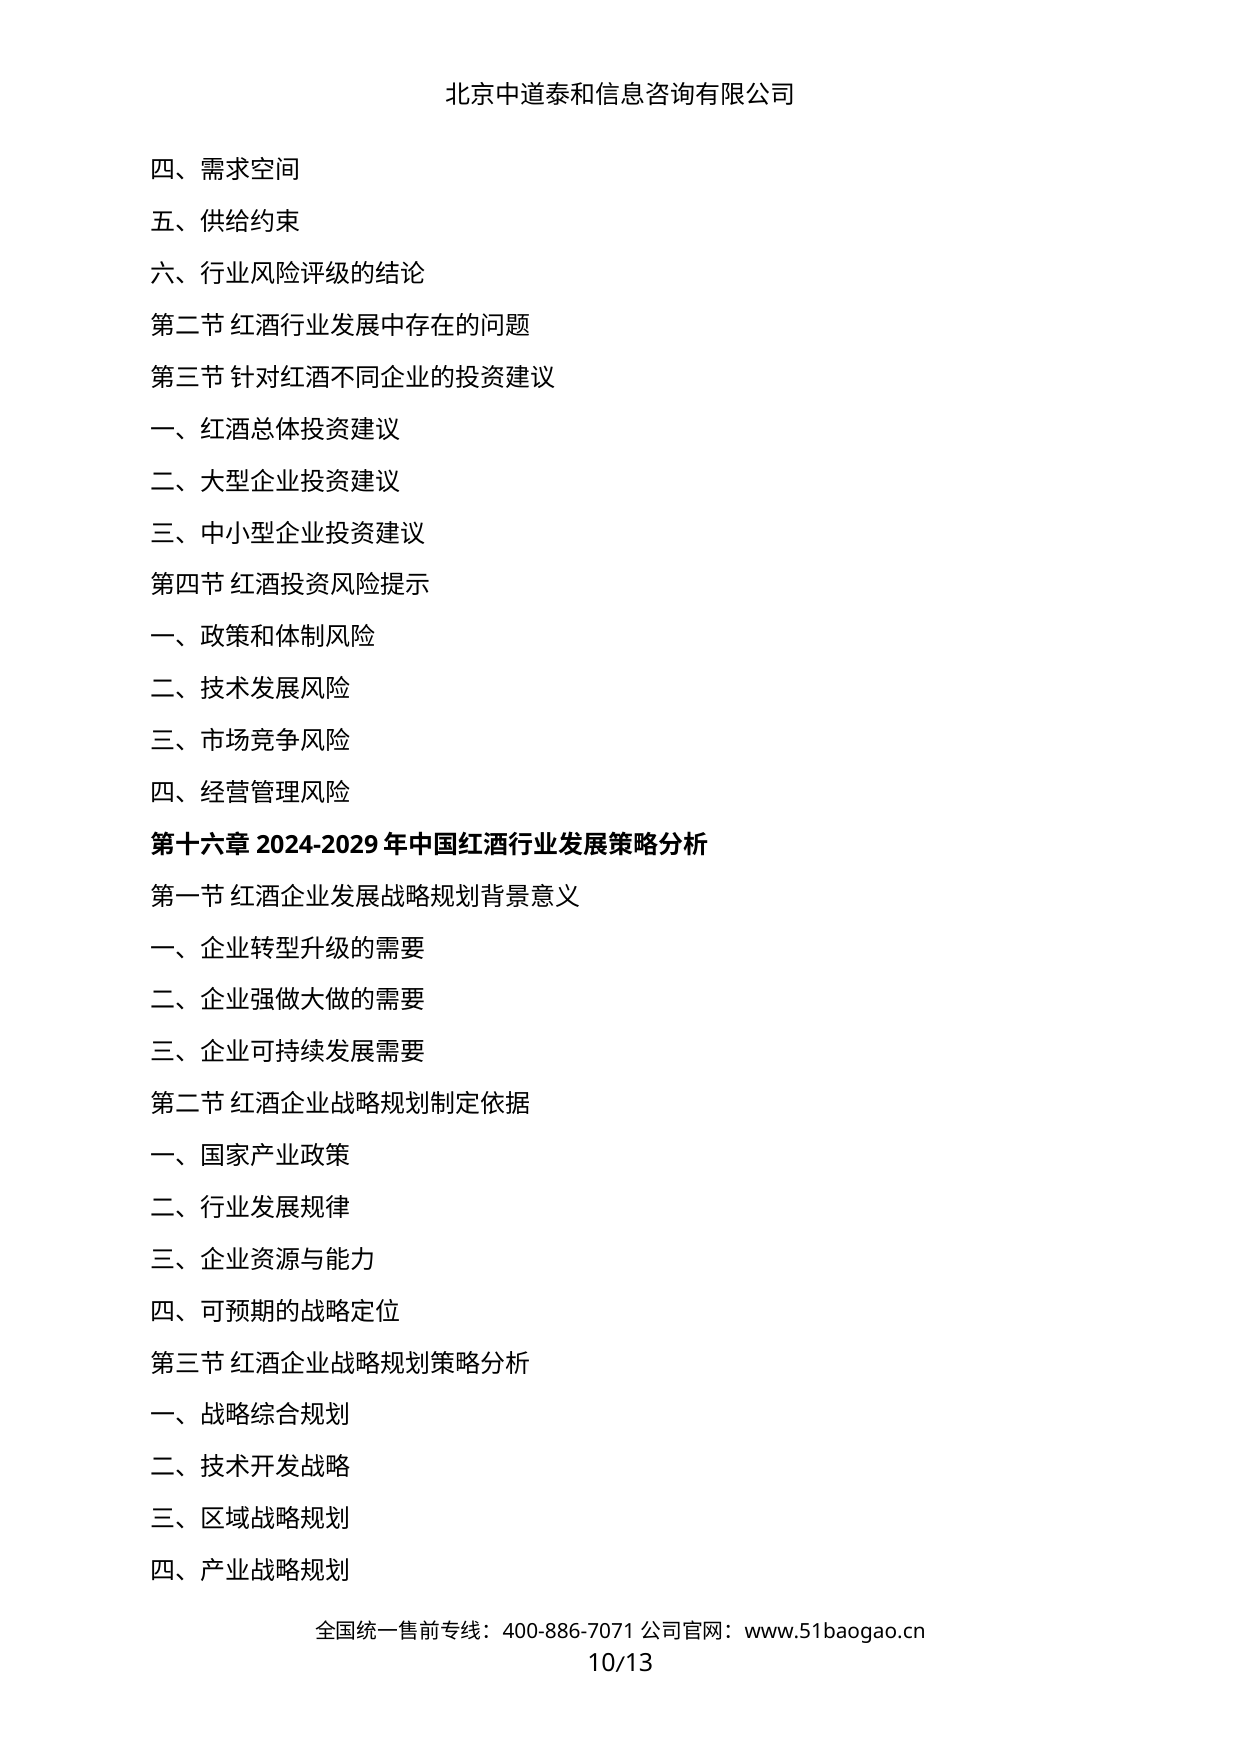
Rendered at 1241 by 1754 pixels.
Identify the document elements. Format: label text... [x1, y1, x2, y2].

text 三、企业资源与能力 [150, 1239, 1090, 1276]
text 四、产业战略规划 [150, 1551, 1090, 1587]
text 第三节 针对红酒不同企业的投资建议 [150, 357, 1090, 394]
text 二、行业发展规律 [150, 1187, 1090, 1224]
text 一、企业转型升级的需要 [150, 928, 1090, 964]
text 六、行业风险评级的结论 [150, 254, 1090, 290]
text 第一节 红酒企业发展战略规划背景意义 [150, 876, 1090, 912]
text 四、需求空间 [150, 150, 1090, 186]
text 五、供给约束 [150, 202, 1090, 238]
text 二、大型企业投资建议 [150, 461, 1090, 497]
text 第二节 红酒企业战略规划制定依据 [150, 1084, 1090, 1120]
text 第十六章 2024-2029年中国红酒行业发展策略分析 [150, 824, 1090, 861]
text 四、可预期的战略定位 [150, 1291, 1090, 1327]
text 三、中小型企业投资建议 [150, 513, 1090, 549]
text 三、区域战略规划 [150, 1499, 1090, 1535]
text 第三节 红酒企业战略规划策略分析 [150, 1343, 1090, 1379]
text 四、经营管理风险 [150, 772, 1090, 809]
text 一、政策和体制风险 [150, 617, 1090, 653]
text 一、战略综合规划 [150, 1395, 1090, 1431]
text 二、企业强做大做的需要 [150, 980, 1090, 1016]
text 二、技术开发战略 [150, 1447, 1090, 1483]
text 第二节 红酒行业发展中存在的问题 [150, 306, 1090, 342]
text 一、红酒总体投资建议 [150, 409, 1090, 446]
text 一、国家产业政策 [150, 1136, 1090, 1172]
text 三、企业可持续发展需要 [150, 1032, 1090, 1068]
text 第四节 红酒投资风险提示 [150, 565, 1090, 601]
text 三、市场竞争风险 [150, 721, 1090, 757]
text 二、技术发展风险 [150, 669, 1090, 705]
